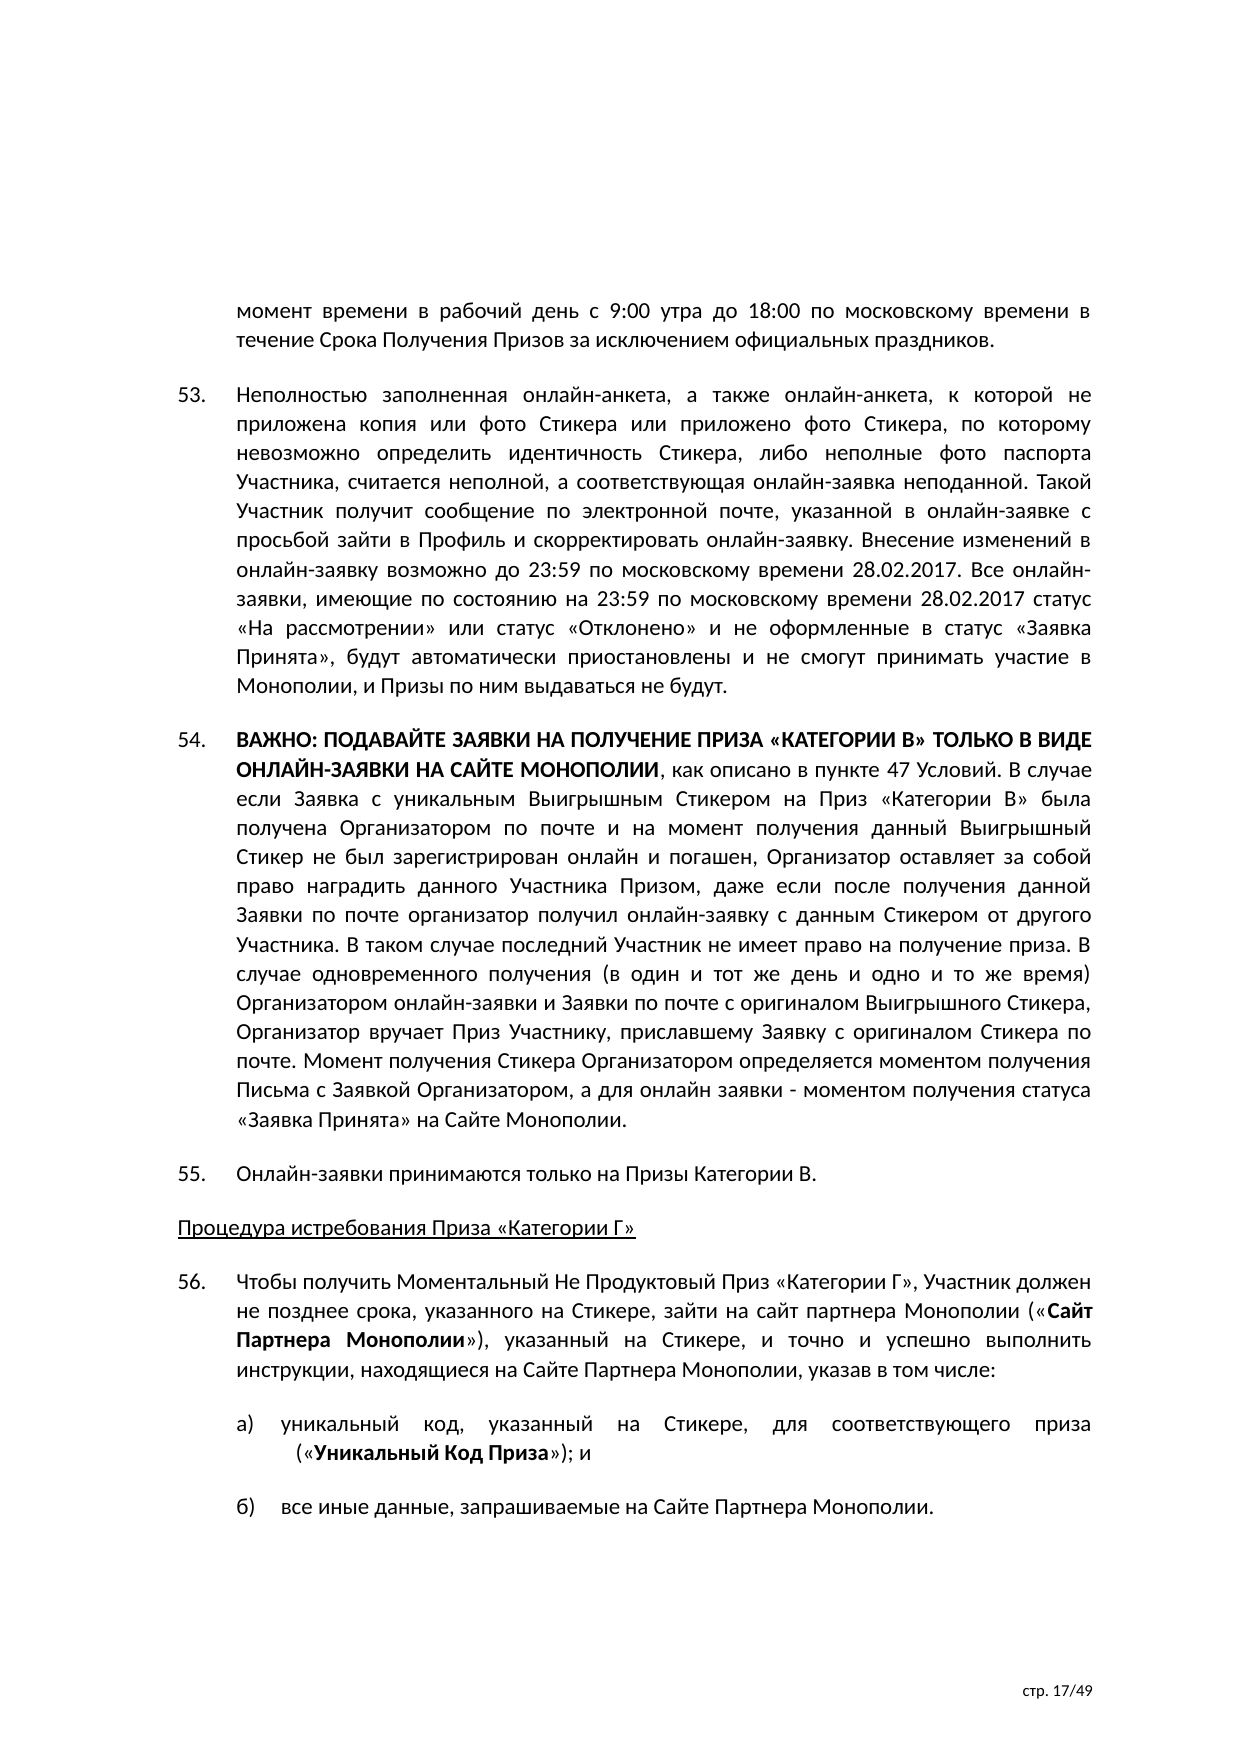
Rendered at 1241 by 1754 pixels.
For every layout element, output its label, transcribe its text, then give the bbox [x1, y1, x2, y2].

subtitle Неполностью заполненная онлайн-анкета, а также онлайн-анкета, к которой не приложена копия или фото Стикера или приложено фото Стикера, по которому невозможно определить идентичность Стикера, либо неполные фото паспорта Участника, считается неполной, а соответствующая онлайн-заявка неподанной. Такой Участник получит сообщение по электронной почте, указанной в онлайн-заявке с просьбой зайти в Профиль и скорректировать онлайн-заявку. Внесение изменений в онлайн-заявку возможно до 23:59 по московскому времени 28.02.2017. Все онлайн-заявки, имеющие по состоянию на 23:59 по московскому времени 28.02.2017 статус «На рассмотрении» или статус «Отклонено» и не оформленные в статус «Заявка Принята», будут автоматически приостановлены и не смогут принимать участие в Монополии, и Призы по ним выдаваться не будут. [177, 379, 1092, 699]
text Процедура истребования Приза «Категории Г» [177, 1212, 1092, 1241]
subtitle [177, 295, 1092, 354]
subtitle уникальный код, указанный на Стикере, для соответствующего приза («Уникальный Код Приза»); и [236, 1408, 1092, 1466]
subtitle ВАЖНО: ПОДАВАЙТЕ ЗАЯВКИ НА ПОЛУЧЕНИЕ ПРИЗА «КАТЕГОРИИ В» ТОЛЬКО В ВИДЕ ОНЛАЙН-ЗАЯВКИ НА САЙТЕ МОНОПОЛИИ, как описано в пункте 47 Условий. В случае если Заявка с уникальным Выигрышным Стикером на Приз «Категории В» была получена Организатором по почте и на момент получения данный Выигрышный Стикер не был зарегистрирован онлайн и погашен, Организатор оставляет за собой право наградить данного Участника Призом, даже если после получения данной Заявки по почте организатор получил онлайн-заявку с данным Стикером от другого Участника. В таком случае последний Участник не имеет право на получение приза. В случае одновременного получения (в один и тот же день и одно и то же время) Организатором онлайн-заявки и Заявки по почте с оригиналом Выигрышного Стикера, Организатор вручает Приз Участнику, приславшему Заявку с оригиналом Стикера по почте. Момент получения Стикера Организатором определяется моментом получения Письма с Заявкой Организатором, а для онлайн заявки - моментом получения статуса «Заявка Принята» на Сайте Монополии. [177, 724, 1092, 1133]
subtitle Онлайн-заявки принимаются только на Призы Категории В. [177, 1158, 1092, 1187]
subtitle Чтобы получить Моментальный Не Продуктовый Приз «Категории Г», Участник должен не позднее срока, указанного на Стикере, зайти на сайт партнера Монополии («Сайт Партнера Монополии»), указанный на Стикере, и точно и успешно выполнить инструкции, находящиеся на Сайте Партнера Монополии, указав в том числе: [177, 1266, 1092, 1383]
subtitle все иные данные, запрашиваемые на Сайте Партнера Монополии. [236, 1491, 1092, 1520]
